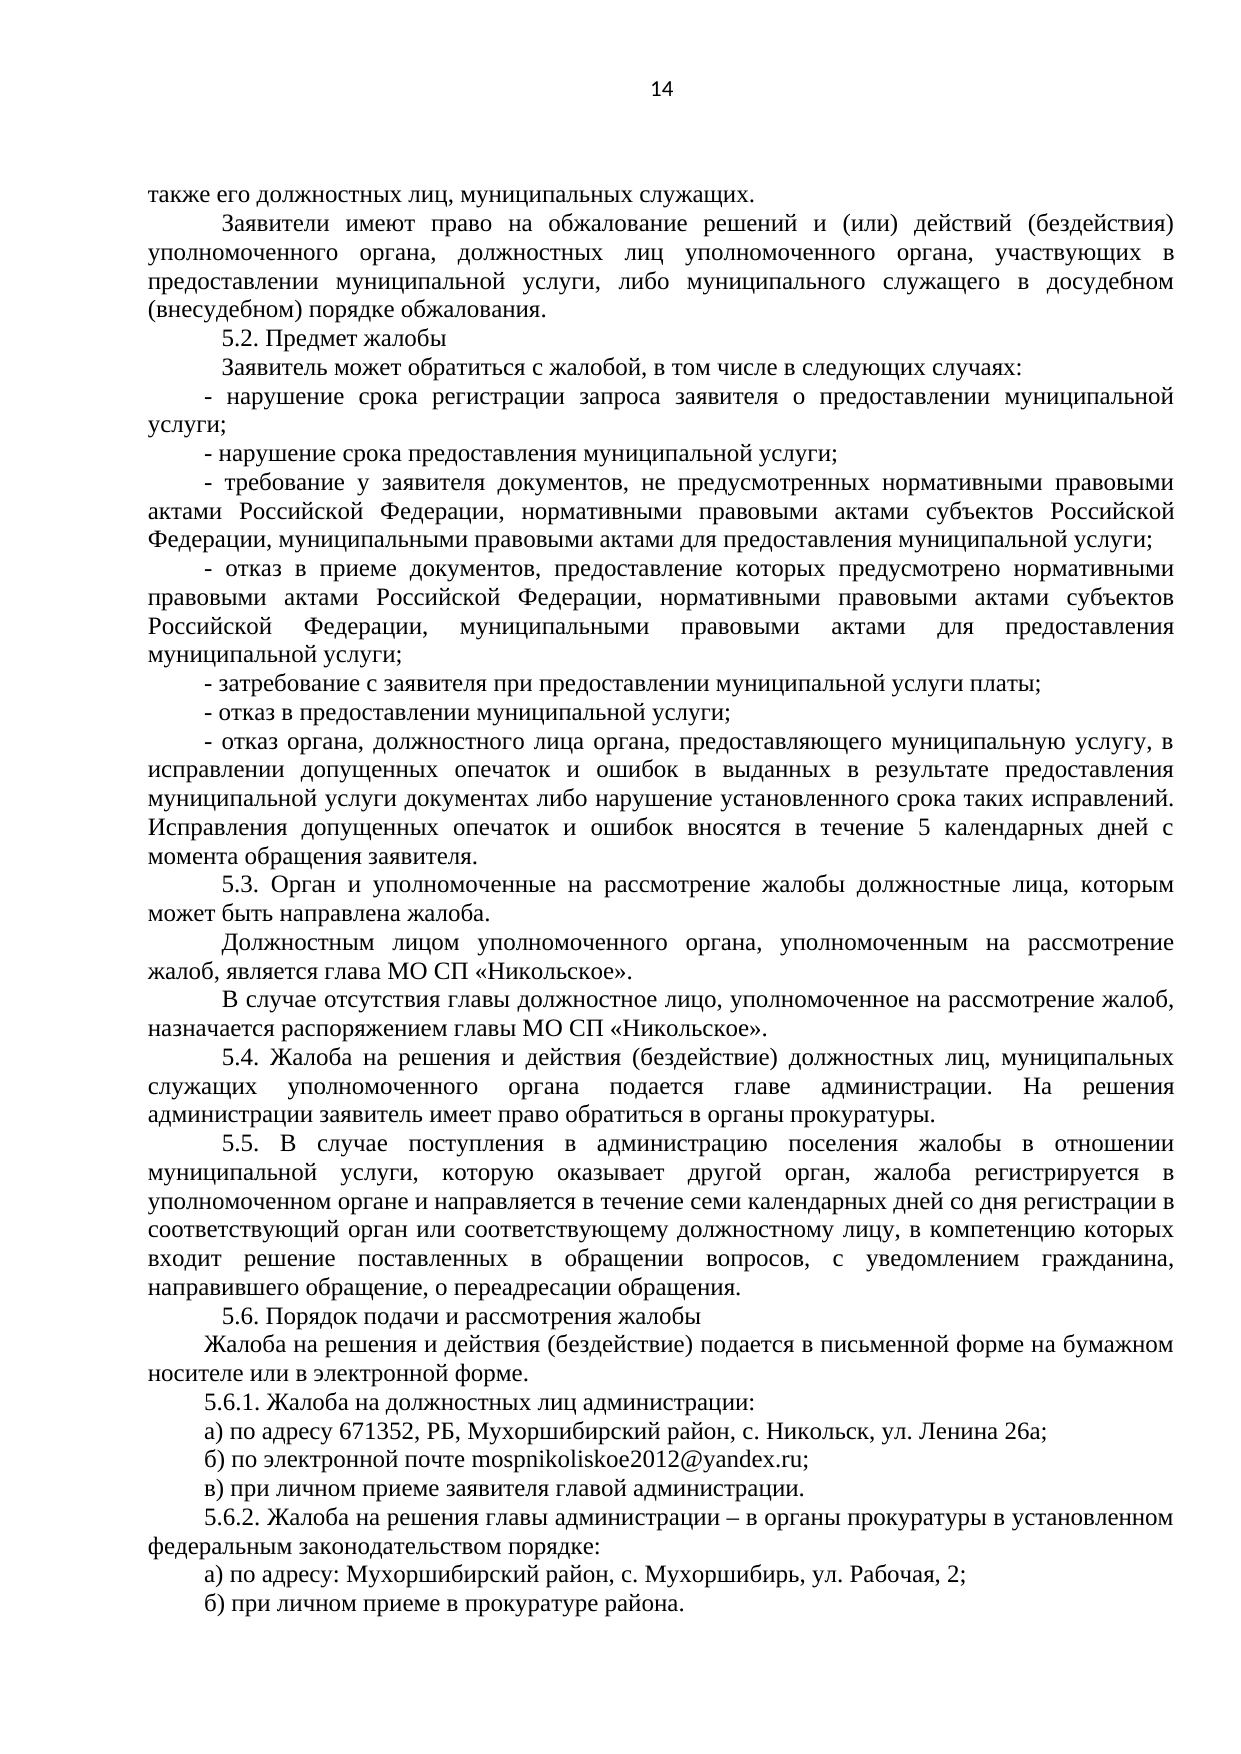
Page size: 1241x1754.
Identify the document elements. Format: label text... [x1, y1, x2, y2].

text б) по электронной почте mospnikoliskoe2012@yandex.ru; [148, 1444, 1175, 1473]
text Заявители имеют право на обжалование решений и (или) действий (бездействия) уполномоченного органа, должностных лиц уполномоченного органа, участвующих в предоставлении муниципальной услуги, либо муниципального служащего в досудебном (внесудебном) порядке обжалования. [148, 208, 1175, 323]
text - отказ в приеме документов, предоставление которых предусмотрено нормативными правовыми актами Российской Федерации, нормативными правовыми актами субъектов Российской Федерации, муниципальными правовыми актами для предоставления муниципальной услуги; [148, 553, 1175, 668]
text - нарушение срока предоставления муниципальной услуги; [148, 438, 1175, 467]
text 5.3. Орган и уполномоченные на рассмотрение жалобы должностные лица, которым может быть направлена жалоба. [148, 869, 1175, 927]
text - затребование с заявителя при предоставлении муниципальной услуги платы; [148, 668, 1175, 697]
text В случае отсутствия главы должностное лицо, уполномоченное на рассмотрение жалоб, назначается распоряжением главы МО СП «Никольское». [148, 984, 1175, 1042]
text Жалоба на решения и действия (бездействие) подается в письменной форме на бумажном носителе или в электронной форме. [148, 1329, 1175, 1387]
text Заявитель может обратиться с жалобой, в том числе в следующих случаях: [148, 352, 1175, 381]
text а) по адресу: Мухоршибирский район, с. Мухоршибирь, ул. Рабочая, 2; [148, 1559, 1175, 1588]
text 5.6.1. Жалоба на должностных лиц администрации: [148, 1387, 1175, 1416]
text в) при личном приеме заявителя главой администрации. [148, 1473, 1175, 1502]
text - отказ органа, должностного лица органа, предоставляющего муниципальную услугу, в исправлении допущенных опечаток и ошибок в выданных в результате предоставления муниципальной услуги документах либо нарушение установленного срока таких исправлений. Исправления допущенных опечаток и ошибок вносятся в течение 5 календарных дней с момента обращения заявителя. [148, 726, 1175, 869]
text 5.4. Жалоба на решения и действия (бездействие) должностных лиц, муниципальных служащих уполномоченного органа подается главе администрации. На решения администрации заявитель имеет право обратиться в органы прокуратуры. [148, 1042, 1175, 1128]
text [148, 179, 1175, 208]
text - нарушение срока регистрации запроса заявителя о предоставлении муниципальной услуги; [148, 381, 1175, 438]
text Должностным лицом уполномоченного органа, уполномоченным на рассмотрение жалоб, является глава МО СП «Никольское». [148, 927, 1175, 984]
text - отказ в предоставлении муниципальной услуги; [148, 697, 1175, 726]
text 5.5. В случае поступления в администрацию поселения жалобы в отношении муниципальной услуги, которую оказывает другой орган, жалоба регистрируется в уполномоченном органе и направляется в течение семи календарных дней со дня регистрации в соответствующий орган или соответствующему должностному лицу, в компетенцию которых входит решение поставленных в обращении вопросов, с уведомлением гражданина, направившего обращение, о переадресации обращения. [148, 1128, 1175, 1301]
text б) при личном приеме в прокуратуре района. [148, 1588, 1175, 1617]
text а) по адресу 671352, РБ, Мухоршибирский район, с. Никольск, ул. Ленина 26а; [148, 1416, 1175, 1444]
text 5.2. Предмет жалобы [148, 323, 1175, 352]
text - требование у заявителя документов, не предусмотренных нормативными правовыми актами Российской Федерации, нормативными правовыми актами субъектов Российской Федерации, муниципальными правовыми актами для предоставления муниципальной услуги; [148, 467, 1175, 553]
text 5.6. Порядок подачи и рассмотрения жалобы [148, 1301, 1175, 1329]
text 5.6.2. Жалоба на решения главы администрации – в органы прокуратуры в установленном федеральным законодательством порядке: [148, 1502, 1175, 1559]
